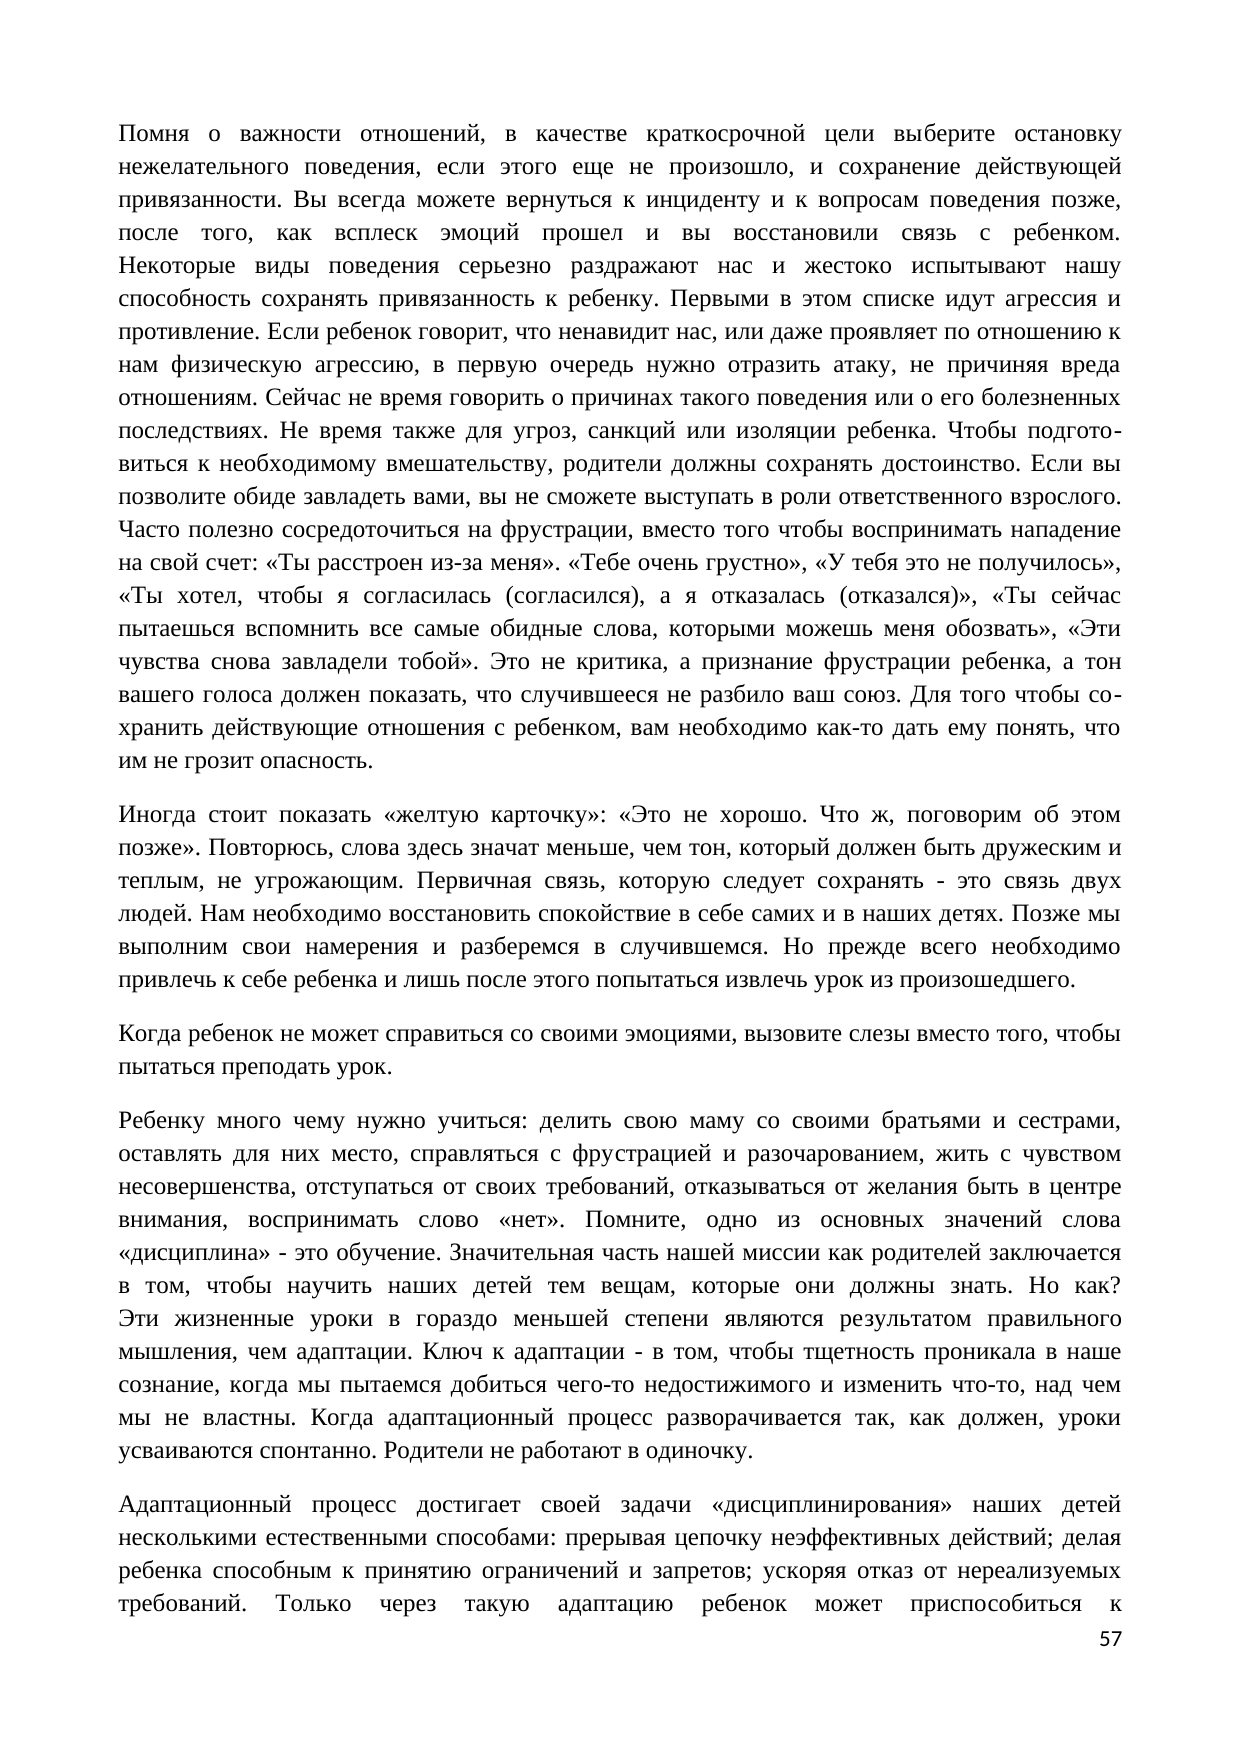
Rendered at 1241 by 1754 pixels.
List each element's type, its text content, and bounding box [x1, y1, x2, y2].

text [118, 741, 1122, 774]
text Иногда стоит показать «желтую карточку»: «Это не хорошо. Что ж, поговорим об этом позже». Повторюсь, слова здесь значат меньше, чем тон, который должен быть дружеским и теплым, не угрожающим. Первичная связь, которую следует сохранять - это связь двух людей. Нам необходимо восстановить спокойствие в себе самих и в наших детях. Позже мы выполним свои намерения и разберемся в случившемся. Но прежде всего необходимо привлечь к себе ребенка и лишь после этого попытаться извлечь урок из произошедшего. [118, 960, 1122, 993]
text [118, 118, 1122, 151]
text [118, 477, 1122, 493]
text Когда ребенок не может справиться со своими эмоциями, вызовите слезы вместо того, чтобы пытаться преподать урок. [118, 1047, 1122, 1080]
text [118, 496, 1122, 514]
